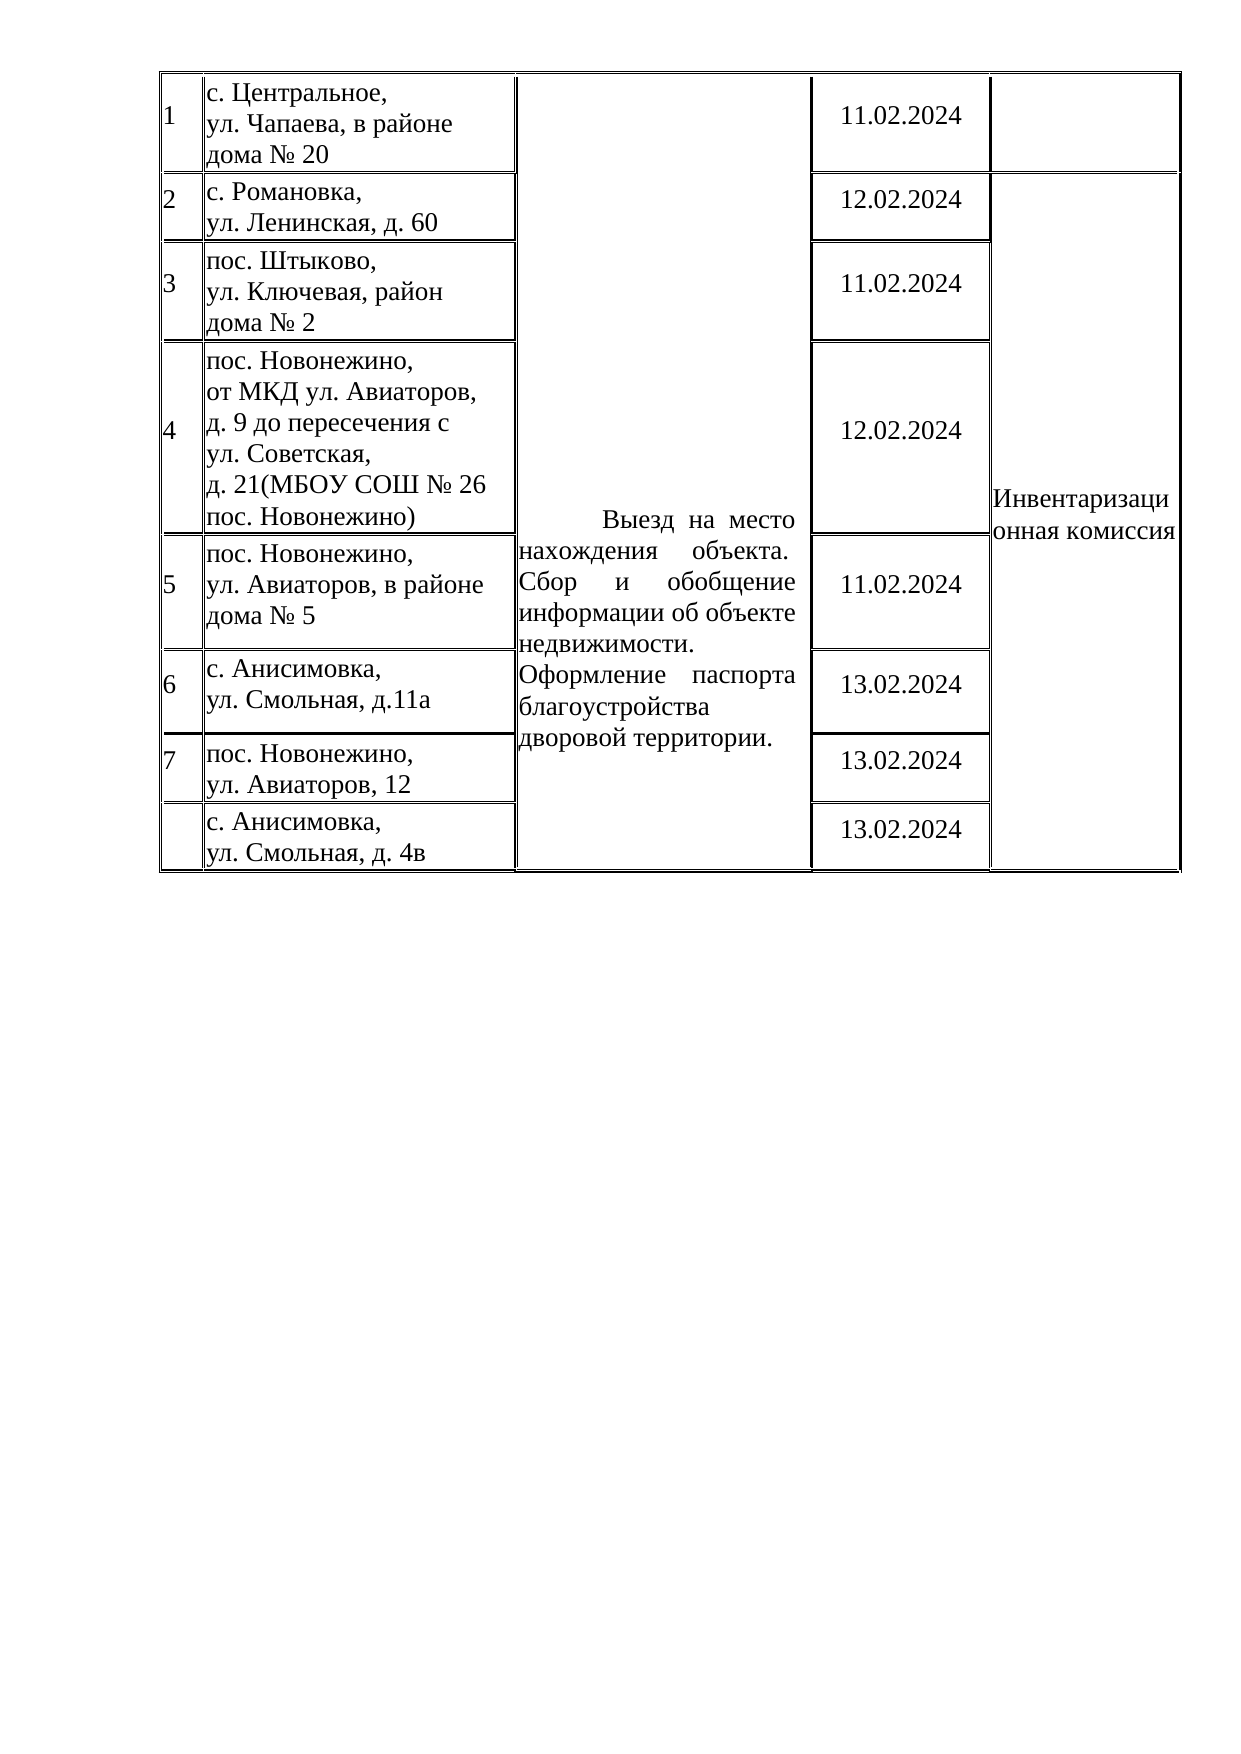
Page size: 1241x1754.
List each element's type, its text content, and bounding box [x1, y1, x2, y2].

table_cell Инвентаризационная комиссия [990, 171, 1181, 869]
table_cell 13.02.2024 [813, 735, 989, 801]
table_cell пос. Новонежино, ул. Авиаторов, в районе дома № 5 [205, 536, 514, 648]
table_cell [516, 74, 811, 869]
table_cell пос. Новонежино, ул. Авиаторов, 12 [205, 735, 514, 801]
table_cell пос. Новонежино, от МКД ул. Авиаторов, д. 9 до пересечения с ул. Советская, д. 21(МБОУ СОШ № 26 пос. Новонежино) [205, 343, 514, 532]
table_cell с. Центральное, ул. Чапаева, в районе дома № 20 [204, 72, 516, 171]
table_cell с. Романовка, ул. Ленинская, д. 60 [205, 174, 514, 239]
table_cell 12.02.2024 [813, 174, 989, 239]
table_cell 4 [162, 339, 202, 532]
table_cell пос. Штыково, ул. Ключевая, район дома № 2 [205, 243, 514, 339]
table_cell 7 [162, 732, 202, 801]
table_cell 1 [162, 74, 204, 171]
table_cell с. Анисимовка, ул. Смольная, д.11а [205, 651, 514, 732]
table_cell [160, 801, 204, 869]
table_cell [990, 74, 1179, 171]
table_cell 11.02.2024 [811, 72, 990, 171]
table_cell 13.02.2024 [813, 651, 989, 732]
table_cell 5 [162, 532, 202, 648]
table_cell 11.02.2024 [813, 243, 989, 339]
table_cell с. Анисимовка, ул. Смольная, д. 4в [204, 804, 516, 869]
table_cell 13.02.2024 [811, 804, 990, 869]
table_cell 11.02.2024 [813, 536, 989, 648]
table_cell 2 [160, 171, 204, 239]
table_cell 12.02.2024 [813, 343, 989, 532]
table_cell 3 [162, 239, 202, 339]
table_cell 6 [160, 648, 204, 732]
